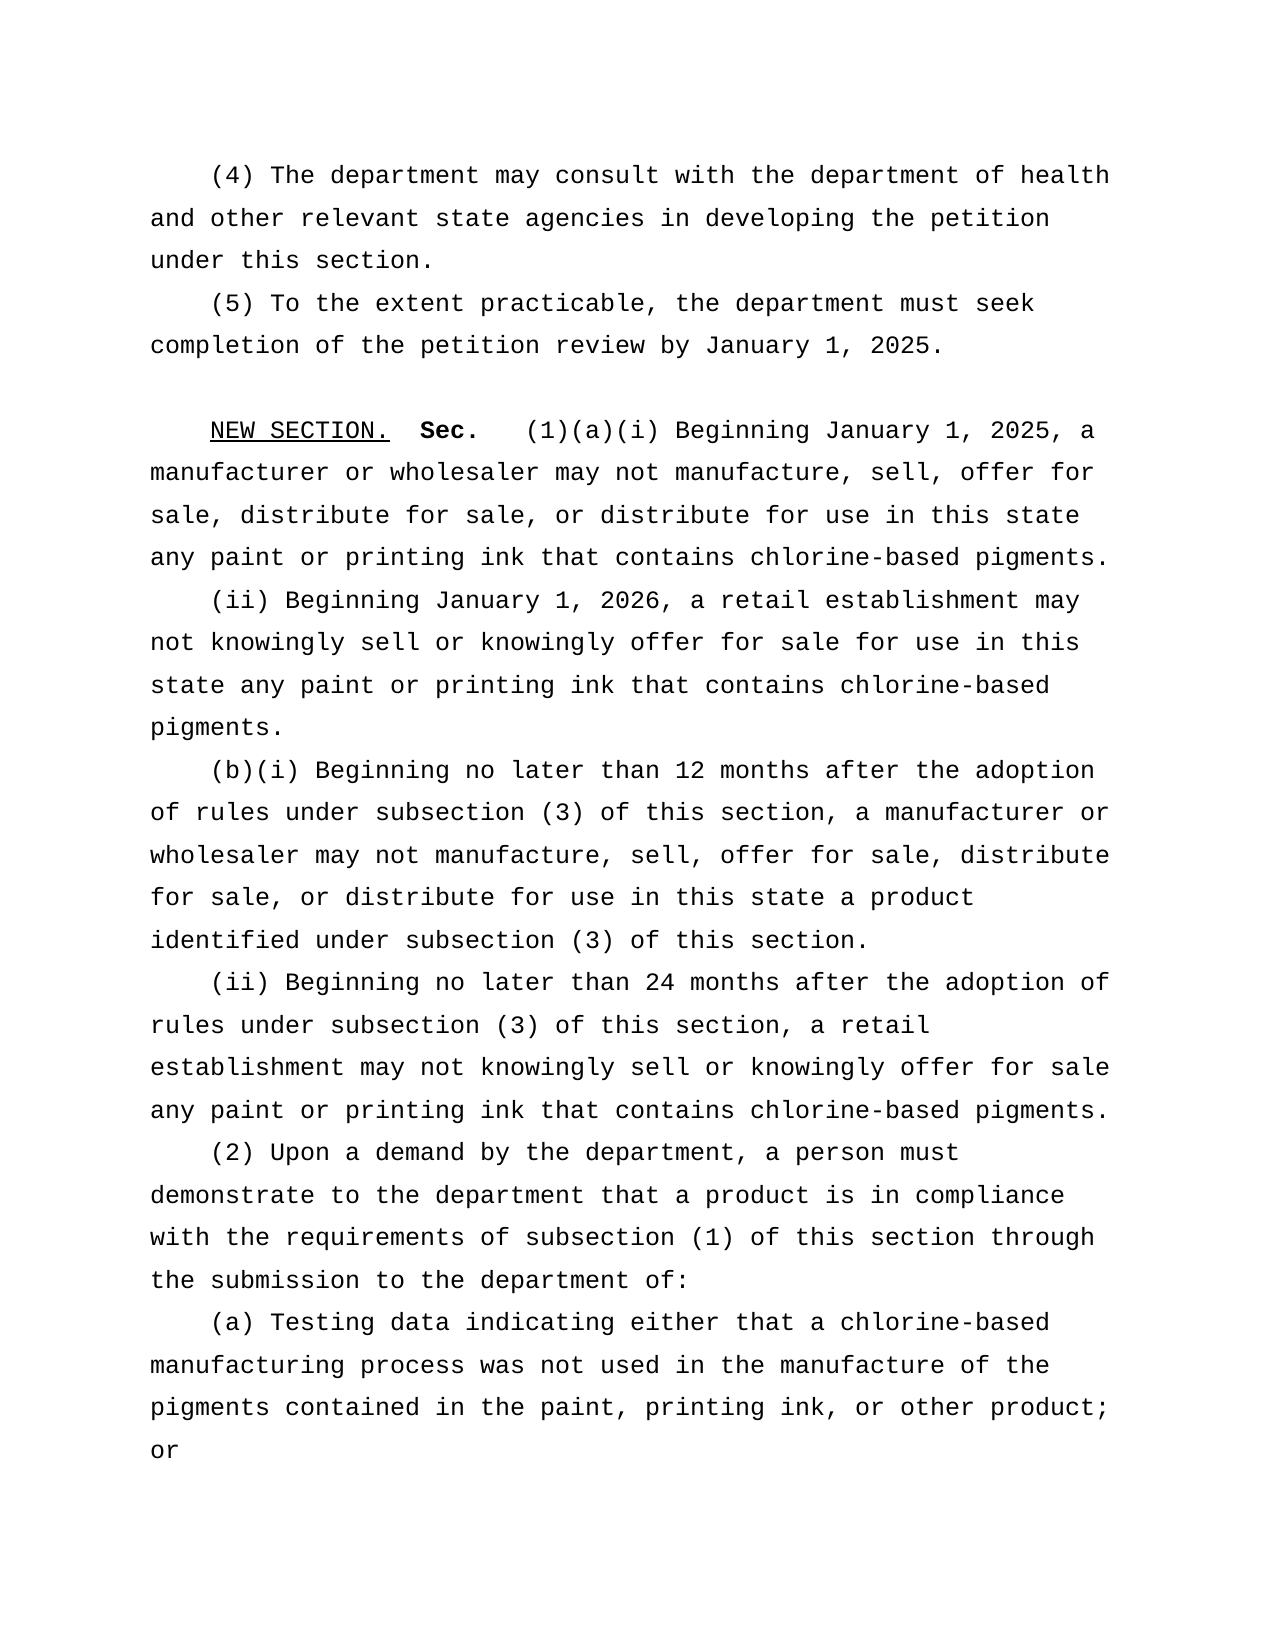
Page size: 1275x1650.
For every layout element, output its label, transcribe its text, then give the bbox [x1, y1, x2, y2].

text (5) To the extent practicable, the department must seek completion of the petition review by January 1, 2025. [150, 277, 1125, 362]
text (b)(i) Beginning no later than 12 months after the adoption of rules under subsection (3) of this section, a manufacturer or wholesaler may not manufacture, sell, offer for sale, distribute for sale, or distribute for use in this state a product identified under subsection (3) of this section. [150, 744, 1125, 957]
text (2) Upon a demand by the department, a person must demonstrate to the department that a product is in compliance with the requirements of subsection (1) of this section through the submission to the department of: [150, 1127, 1125, 1297]
text (a) Testing data indicating either that a chlorine-based manufacturing process was not used in the manufacture of the pigments contained in the paint, printing ink, or other product; or [150, 1297, 1125, 1467]
text NEW SECTION. Sec. (1)(a)(i) Beginning January 1, 2025, a manufacturer or wholesaler may not manufacture, sell, offer for sale, distribute for sale, or distribute for use in this state any paint or printing ink that contains chlorine-based pigments. [150, 404, 1125, 574]
text (4) The department may consult with the department of health and other relevant state agencies in developing the petition under this section. [150, 150, 1125, 277]
text (ii) Beginning January 1, 2026, a retail establishment may not knowingly sell or knowingly offer for sale for use in this state any paint or printing ink that contains chlorine-based pigments. [150, 574, 1125, 744]
text (ii) Beginning no later than 24 months after the adoption of rules under subsection (3) of this section, a retail establishment may not knowingly sell or knowingly offer for sale any paint or printing ink that contains chlorine-based pigments. [150, 957, 1125, 1127]
